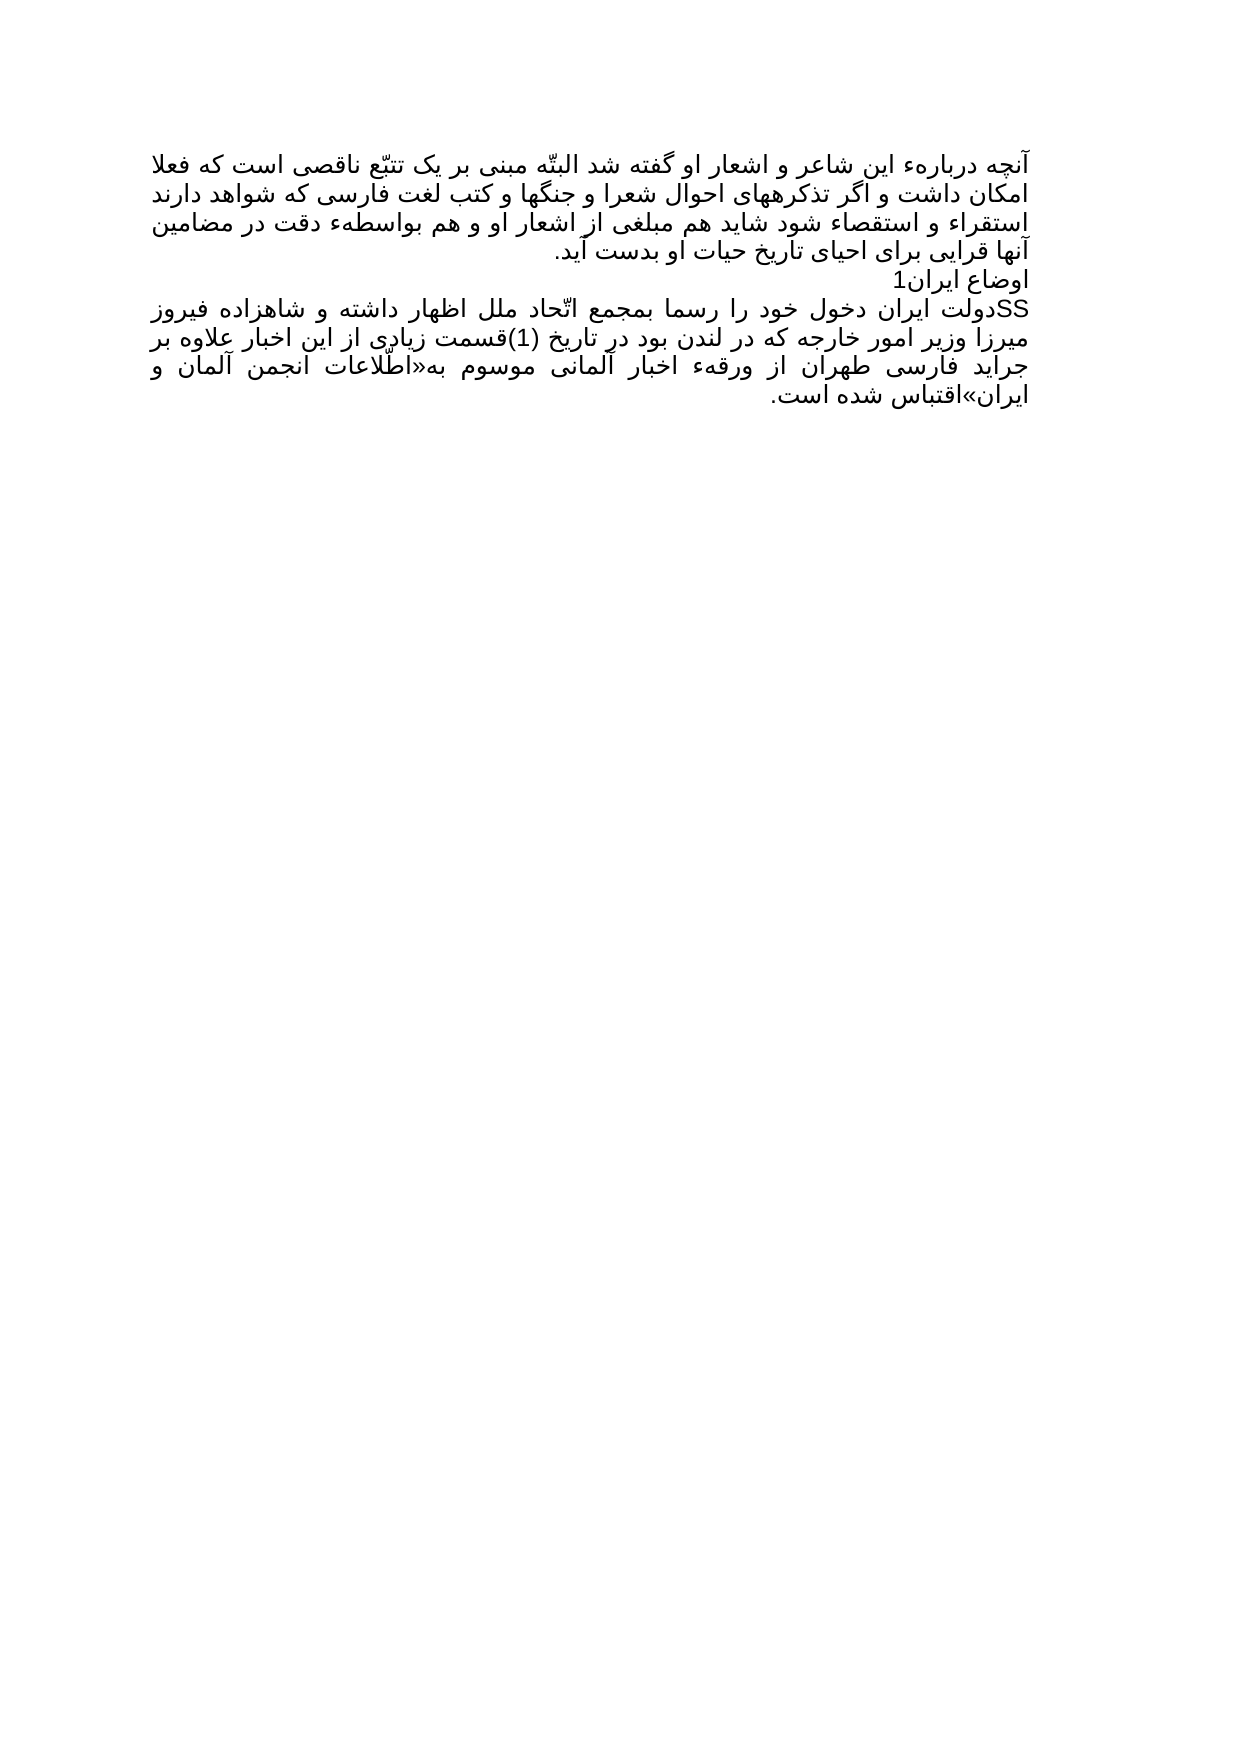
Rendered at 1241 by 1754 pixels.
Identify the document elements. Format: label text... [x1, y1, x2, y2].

text SSدولت ایران دخول خود را رسما بمجمع اتّحاد ملل اظهار داشته‏ و شاهزاده فیروز میرزا وزیر امور خارجه که در لندن بود در تاریخ‏ (1)قسمت زیادی از این اخبار علاوه بر جراید فارسی طهران از ورقهء اخبار آلمانی موسوم به«اطّلاعات انجمن آلمان و ایران»اقتباس شده است. [150, 294, 1029, 409]
text آنچه دربارهء این شاعر و اشعار او گفته شد البتّه مبنی بر یک تتبّع‏ ناقصی است که فعلا امکان داشت و اگر تذکره‏های احوال شعرا و جنگها و کتب لغت فارسی که شواهد دارند استقراء و استقصاء شود شاید هم مبلغی‏ از اشعار او و هم بواسطهء دقت در مضامین آنها قرایی برای احیای تاریخ‏ حیات او بدست آید. [150, 150, 1029, 265]
text اوضاع ایران‏1 [150, 265, 1029, 294]
